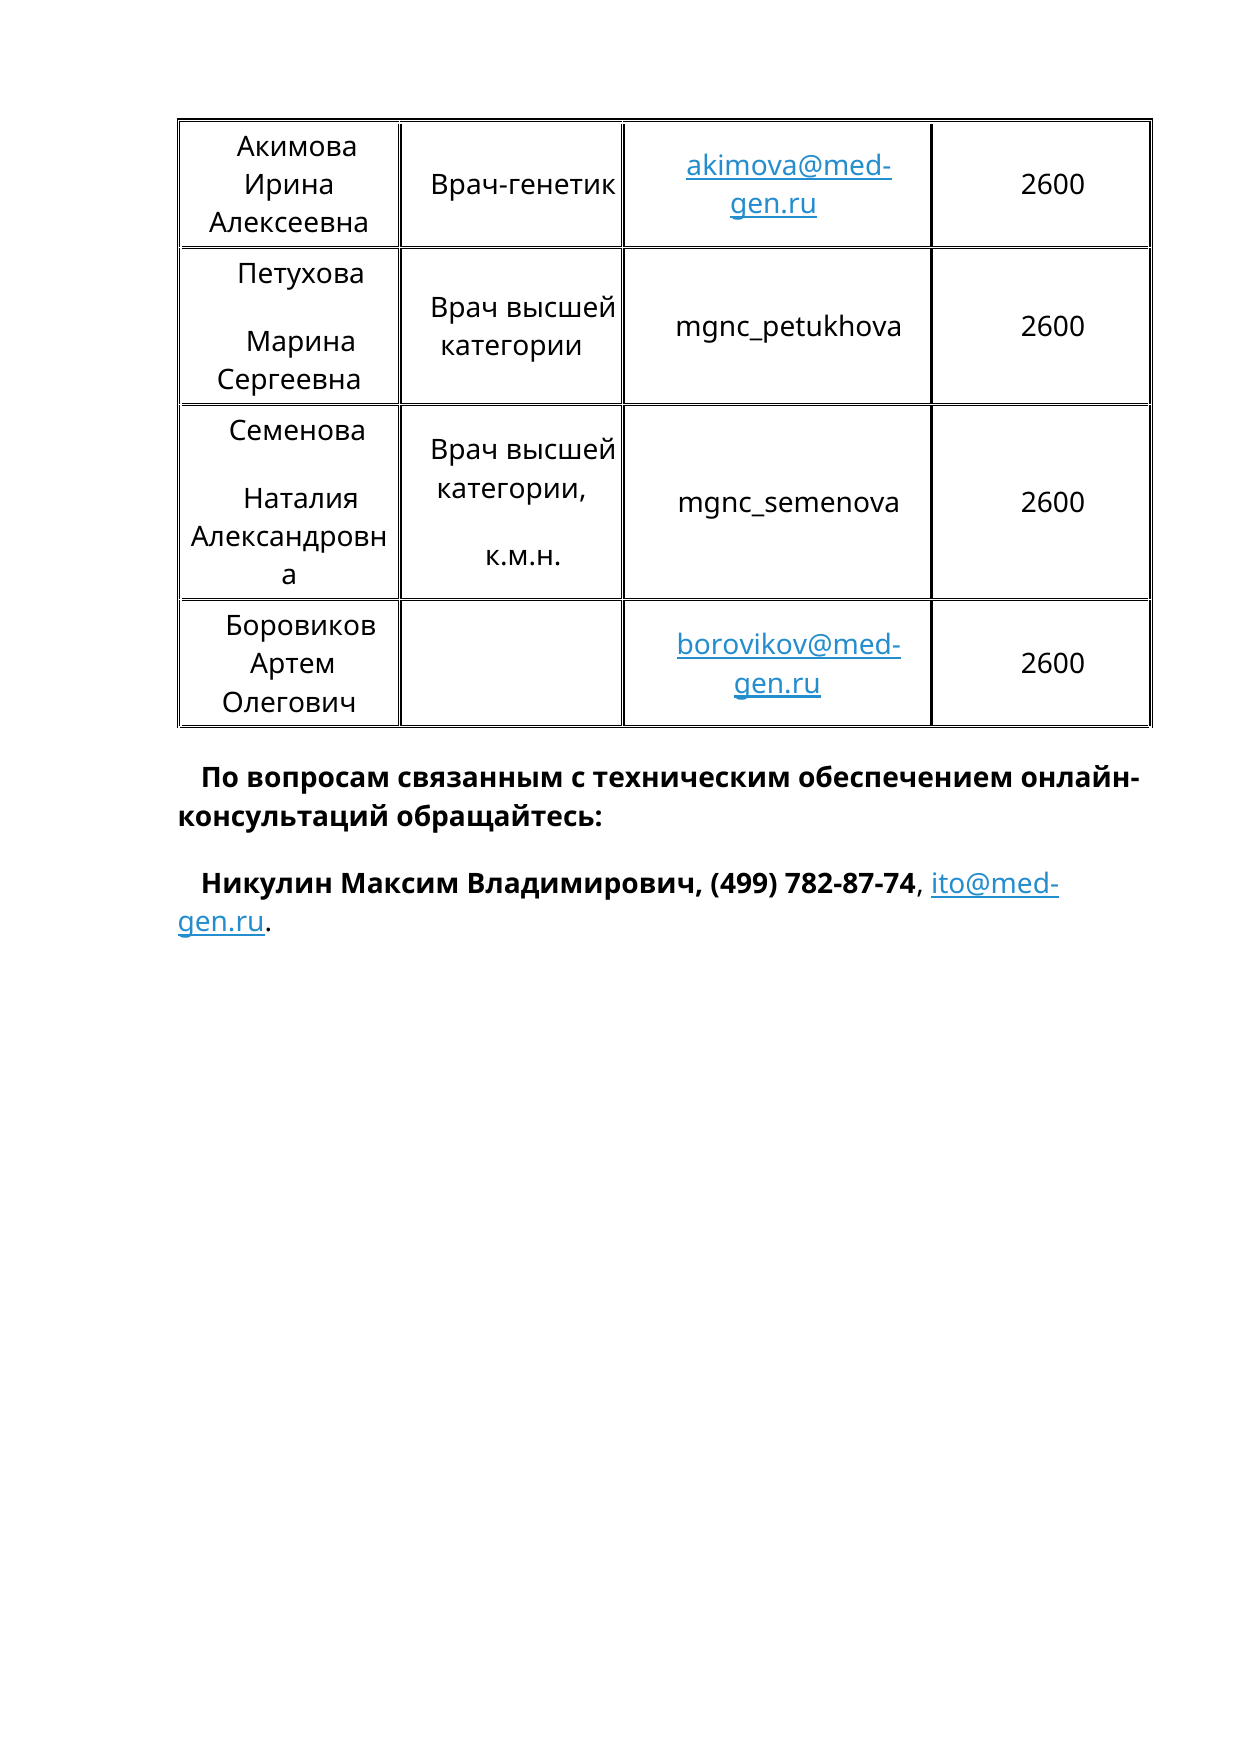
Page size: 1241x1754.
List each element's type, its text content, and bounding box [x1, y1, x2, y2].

table_cell 2600 [931, 122, 1149, 246]
table_cell mgnc_semenova [625, 406, 930, 598]
table_cell Петухова Марина Сергеевна [178, 246, 400, 402]
table_cell [402, 601, 621, 725]
table_cell Акимова Ирина Алексеевна [180, 120, 400, 246]
table_cell Врач-генетик [400, 120, 623, 246]
text Никулин Максим Владимирович, (499) 782-87-74, ito@med-gen.ru. [177, 863, 1152, 940]
table_cell Боровиков Артем Олегович [178, 598, 400, 725]
table_cell Врач высшей категории, к.м.н. [402, 406, 621, 598]
table_cell 2600 [931, 246, 1151, 402]
table_cell Семенова Наталия Александровна [180, 403, 398, 598]
text По вопросам связанным с техническим обеспечением онлайн-консультаций обращайтесь: [177, 758, 1152, 834]
table_cell 2600 [931, 598, 1151, 725]
table_cell Врач высшей категории [402, 249, 621, 402]
table_cell akimova@med-gen.ru [623, 122, 931, 246]
table_cell mgnc_petukhova [625, 249, 930, 402]
table_cell borovikov@med-gen.ru [625, 601, 930, 725]
table_cell 2600 [933, 403, 1150, 598]
